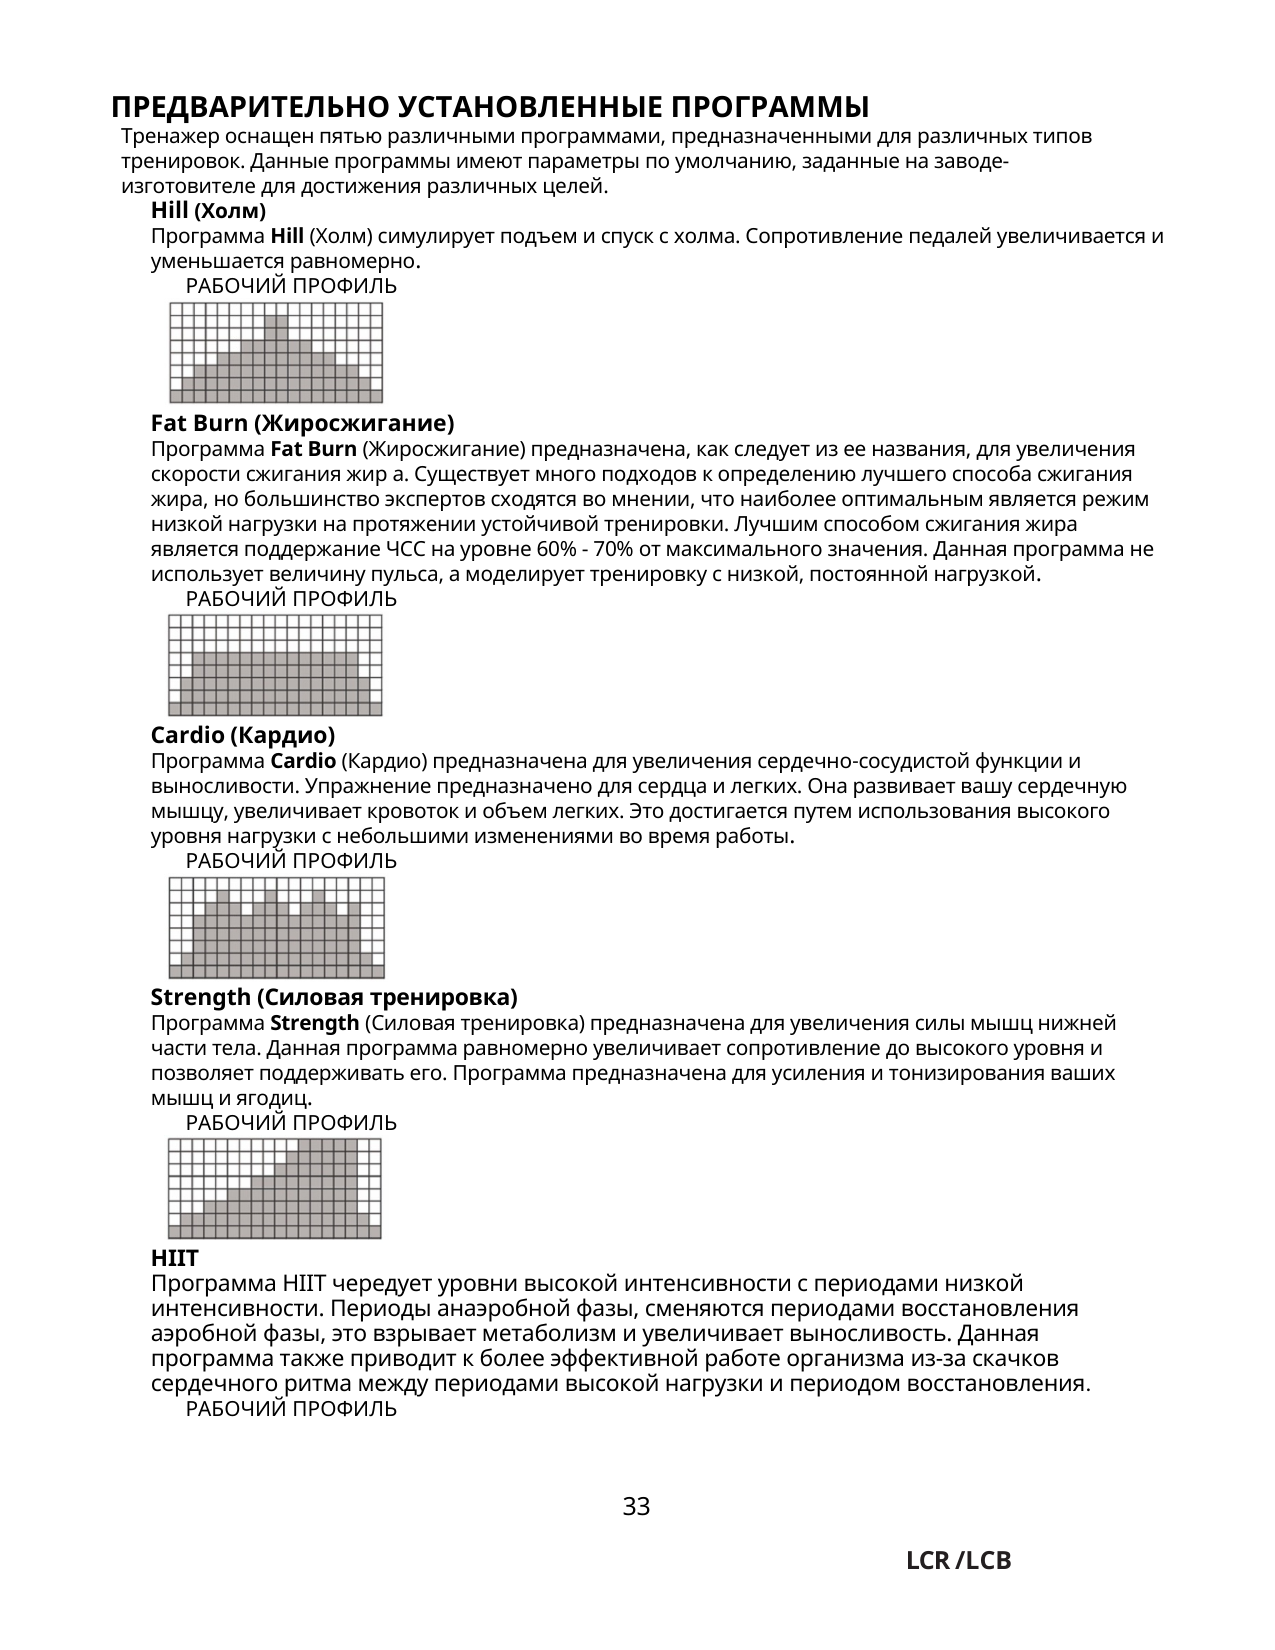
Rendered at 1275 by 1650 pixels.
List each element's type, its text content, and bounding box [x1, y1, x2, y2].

text РАБОЧИЙ ПРОФИЛЬ [110, 1111, 1164, 1136]
text РАБОЧИЙ ПРОФИЛЬ [110, 274, 1164, 299]
text РАБОЧИЙ ПРОФИЛЬ [110, 848, 1164, 873]
text Fat Burn (Жиросжигание) [150, 411, 1164, 436]
text РАБОЧИЙ ПРОФИЛЬ [110, 1397, 1164, 1422]
text Hill (Холм) [150, 199, 1164, 224]
text Cardio (Кардио) [150, 723, 1164, 748]
text Программа HIIT чередует уровни высокой интенсивности с периодами низкой интенсивности. Периоды анаэробной фазы, сменяются периодами восстановления аэробной фазы, это взрывает метаболизм и увеличивает выносливость. Данная программа также приводит к более эффективной работе организма из-за скачков сердечного ритма между периодами высокой нагрузки и периодом восстановления. [151, 1272, 1165, 1397]
picture [164, 298, 390, 408]
text Тренажер оснащен пятью различными программами, предназначенными для различных типов тренировок. Данные программы имеют параметры по умолчанию, заданные на заводе-изготовителе для достижения различных целей. [121, 124, 1127, 199]
picture [164, 1135, 390, 1243]
text Программа Hill (Холм) симулирует подъем и спуск с холма. Сопротивление педалей увеличивается и уменьшается равномерно. [151, 224, 1165, 274]
text Strength (Силовая тренировка) [150, 986, 1164, 1011]
text Программа Cardio (Кардио) предназначена для увеличения сердечно-сосудистой функции и выносливости. Упражнение предназначено для сердца и легких. Она развивает вашу сердечную мышцу, увеличивает кровоток и объем легких. Это достигается путем использования высокого уровня нагрузки с небольшими изменениями во время работы. [151, 748, 1165, 848]
picture [164, 611, 390, 720]
text Программа Strength (Силовая тренировка) предназначена для увеличения силы мышц нижней части тела. Данная программа равномерно увеличивает сопротивление до высокого уровня и позволяет поддерживать его. Программа предназначена для усиления и тонизирования ваших мышц и ягодиц. [151, 1011, 1165, 1111]
picture [164, 873, 390, 982]
text Программа Fat Burn (Жиросжигание) предназначена, как следует из ее названия, для увеличения скорости сжигания жир а. Существует много подходов к определению лучшего способа сжигания жира, но большинство экспертов сходятся во мнении, что наиболее оптимальным является режим низкой нагрузки на протяжении устойчивой тренировки. Лучшим способом сжигания жира является поддержание ЧСС на уровне 60% - 70% от максимального значения. Данная программа не использует величину пульса, а моделирует тренировку с низкой, постоянной нагрузкой. [151, 436, 1165, 586]
text HIIT [150, 1247, 1164, 1272]
text РАБОЧИЙ ПРОФИЛЬ [110, 586, 1164, 611]
text ПРЕДВАРИТЕЛЬНО УСТАНОВЛЕННЫЕ ПРОГРАММЫ [185, 98, 1164, 123]
